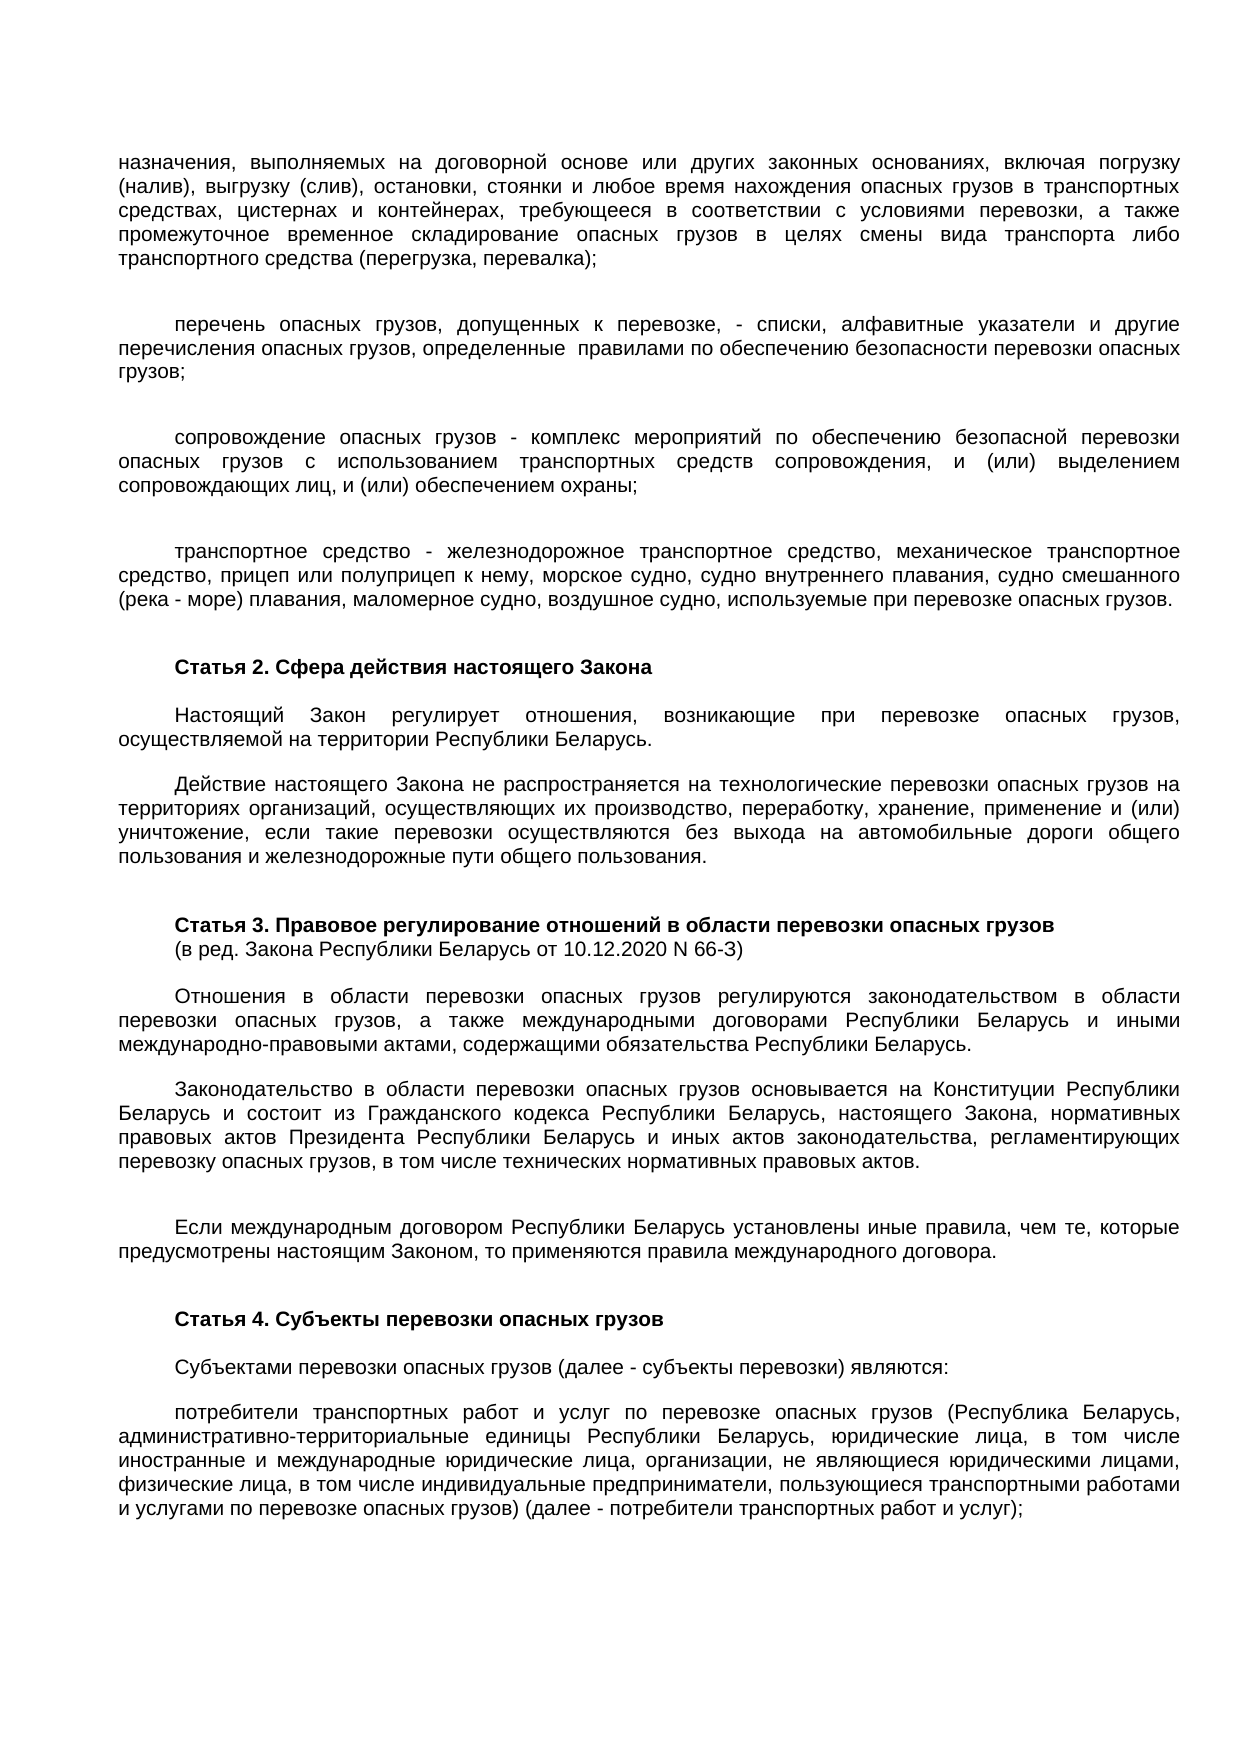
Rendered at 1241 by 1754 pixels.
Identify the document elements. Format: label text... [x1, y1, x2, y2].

text Настоящий Закон регулирует отношения, возникающие при перевозке опасных грузов, осуществляемой на территории Республики Беларусь. [118, 703, 1181, 751]
text потребители транспортных работ и услуг по перевозке опасных грузов (Республика Беларусь, административно-территориальные единицы Республики Беларусь, юридические лица, в том числе иностранные и международные юридические лица, организации, не являющиеся юридическими лицами, физические лица, в том числе индивидуальные предприниматели, пользующиеся транспортными работами и услугами по перевозке опасных грузов) (далее - потребители транспортных работ и услуг); [118, 1400, 1181, 1520]
text Статья 2. Сфера действия настоящего Закона [118, 655, 1181, 679]
text Субъектами перевозки опасных грузов (далее - субъекты перевозки) являются: [118, 1355, 1181, 1379]
text Если международным договором Республики Беларусь установлены иные правила, чем те, которые предусмотрены настоящим Законом, то применяются правила международного договора. [118, 1214, 1181, 1262]
text Статья 4. Субъекты перевозки опасных грузов [118, 1307, 1181, 1331]
text транспортное средство - железнодорожное транспортное средство, механическое транспортное средство, прицеп или полуприцеп к нему, морское судно, судно внутреннего плавания, судно смешанного (река - море) плавания, маломерное судно, воздушное судно, используемые при перевозке опасных грузов. [118, 538, 1181, 610]
text Статья 3. Правовое регулирование отношений в области перевозки опасных грузов [118, 912, 1181, 936]
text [118, 150, 1181, 270]
text Отношения в области перевозки опасных грузов регулируются законодательством в области перевозки опасных грузов, а также международными договорами Республики Беларусь и иными международно-правовыми актами, содержащими обязательства Республики Беларусь. [118, 984, 1181, 1056]
text (в ред. Закона Республики Беларусь от 10.12.2020 N 66-З) [118, 936, 1181, 960]
text перечень опасных грузов, допущенных к перевозке, - списки, алфавитные указатели и другие перечисления опасных грузов, определенные правилами по обеспечению безопасности перевозки опасных грузов; [118, 311, 1181, 383]
text Законодательство в области перевозки опасных грузов основывается на Конституции Республики Беларусь и состоит из Гражданского кодекса Республики Беларусь, настоящего Закона, нормативных правовых актов Президента Республики Беларусь и иных актов законодательства, регламентирующих перевозку опасных грузов, в том числе технических нормативных правовых актов. [118, 1077, 1181, 1173]
text сопровождение опасных грузов - комплекс мероприятий по обеспечению безопасной перевозки опасных грузов с использованием транспортных средств сопровождения, и (или) выделением сопровождающих лиц, и (или) обеспечением охраны; [118, 425, 1181, 497]
text Действие настоящего Закона не распространяется на технологические перевозки опасных грузов на территориях организаций, осуществляющих их производство, переработку, хранение, применение и (или) уничтожение, если такие перевозки осуществляются без выхода на автомобильные дороги общего пользования и железнодорожные пути общего пользования. [118, 772, 1181, 868]
